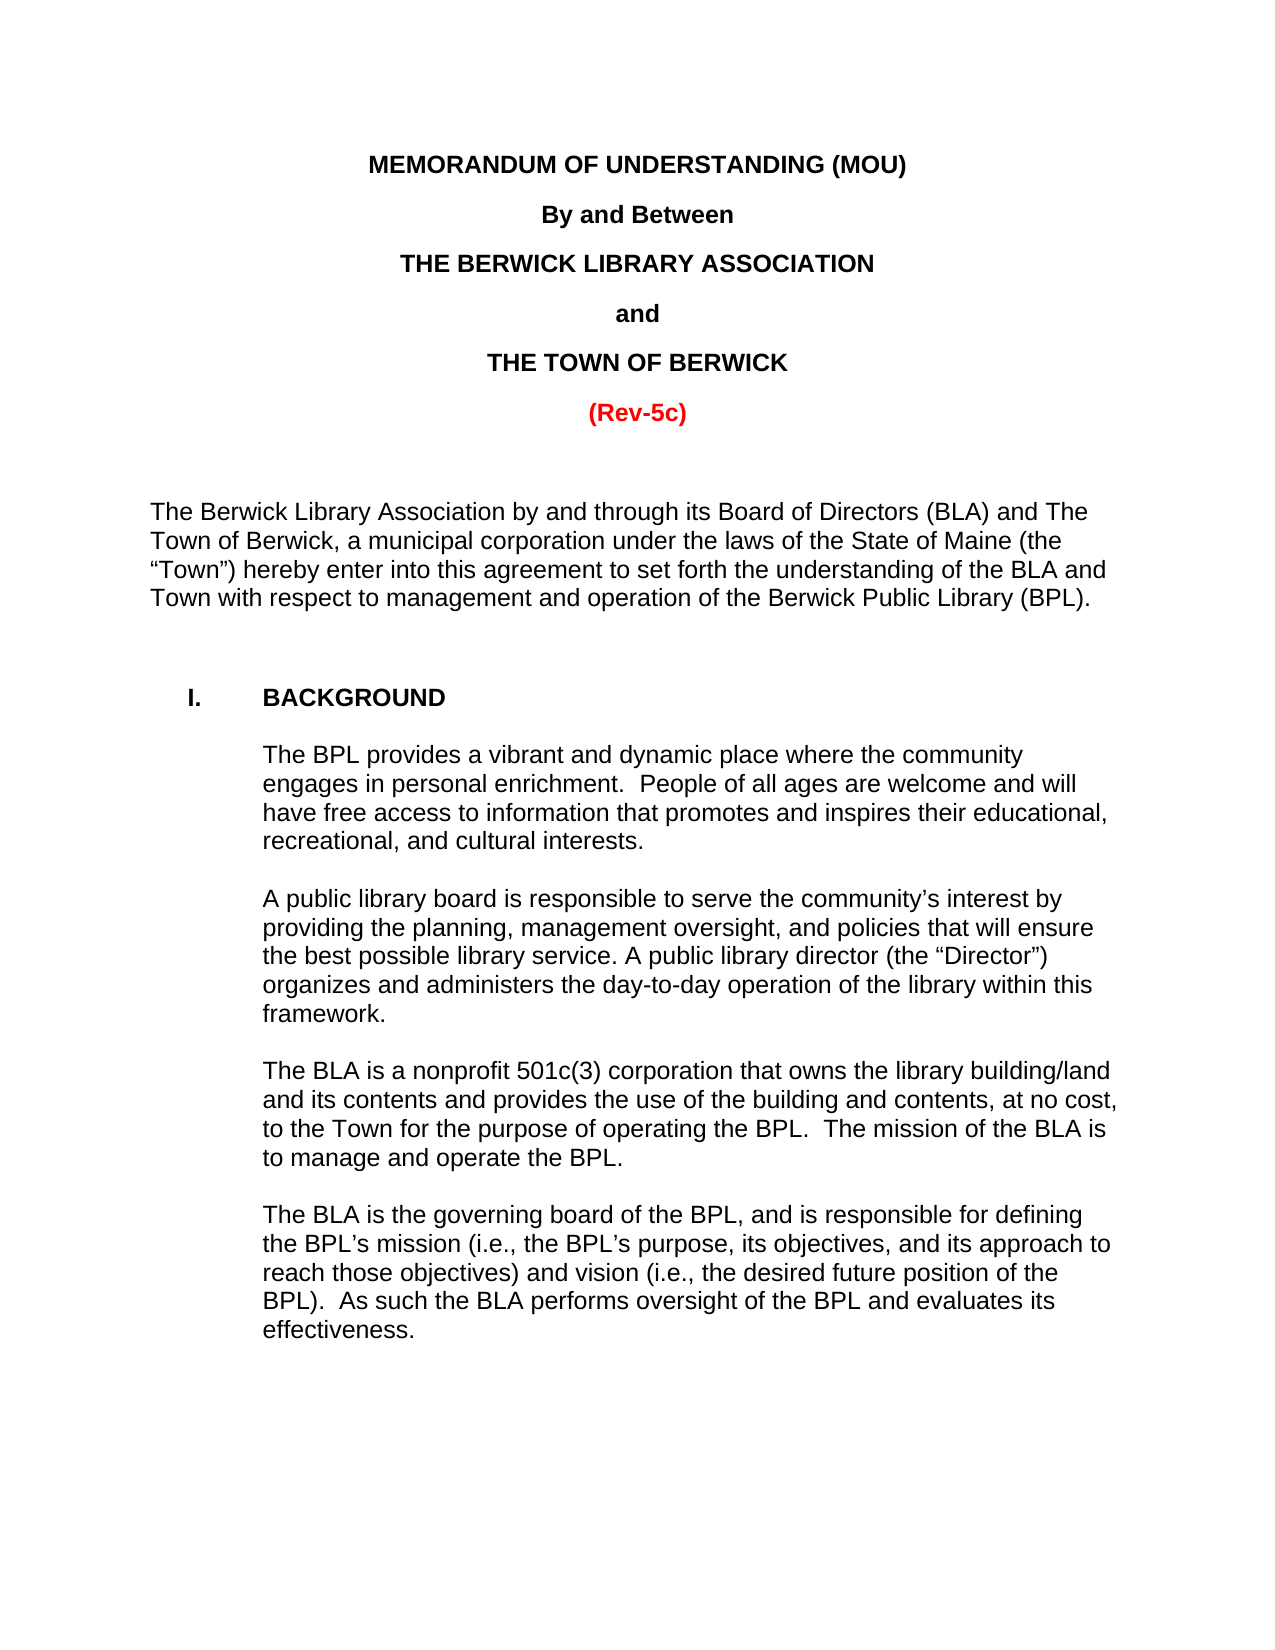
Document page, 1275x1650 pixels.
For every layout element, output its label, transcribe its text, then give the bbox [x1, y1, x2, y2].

text By and Between [150, 199, 1125, 228]
text THE BERWICK LIBRARY ASSOCIATION [150, 249, 1125, 278]
text The Berwick Library Association by and through its Board of Directors (BLA) and The Town of Berwick, a municipal corporation under the laws of the State of Maine (the “Town”) hereby enter into this agreement to set forth the understanding of the BLA and Town with respect to management and operation of the Berwick Public Library (BPL). [150, 497, 1125, 612]
text MEMORANDUM OF UNDERSTANDING (MOU) [150, 150, 1125, 179]
list The BLA is a nonprofit 501c(3) corporation that owns the library building/land and its contents and provides the use of the building and contents, at no cost, to the Town for the purpose of operating the BPL. The mission of the BLA is to manage and operate the BPL. [262, 1056, 1125, 1171]
list The BLA is the governing board of the BPL, and is responsible for defining the BPL’s mission (i.e., the BPL’s purpose, its objectives, and its approach to reach those objectives) and vision (i.e., the desired future position of the BPL). As such the BLA performs oversight of the BPL and evaluates its effectiveness. [262, 1200, 1125, 1344]
text and [150, 299, 1125, 327]
list The BPL provides a vibrant and dynamic place where the community engages in personal enrichment. People of all ages are welcome and will have free access to information that promotes and inspires their educational, recreational, and cultural interests. [262, 740, 1125, 855]
list A public library board is responsible to serve the community’s interest by providing the planning, management oversight, and policies that will ensure the best possible library service. A public library director (the “Director”) organizes and administers the day-to-day operation of the library within this framework. [262, 884, 1125, 1027]
list BACKGROUND [187, 682, 1125, 711]
text THE TOWN OF BERWICK [150, 348, 1125, 377]
text (Rev-5c) [150, 398, 1125, 427]
